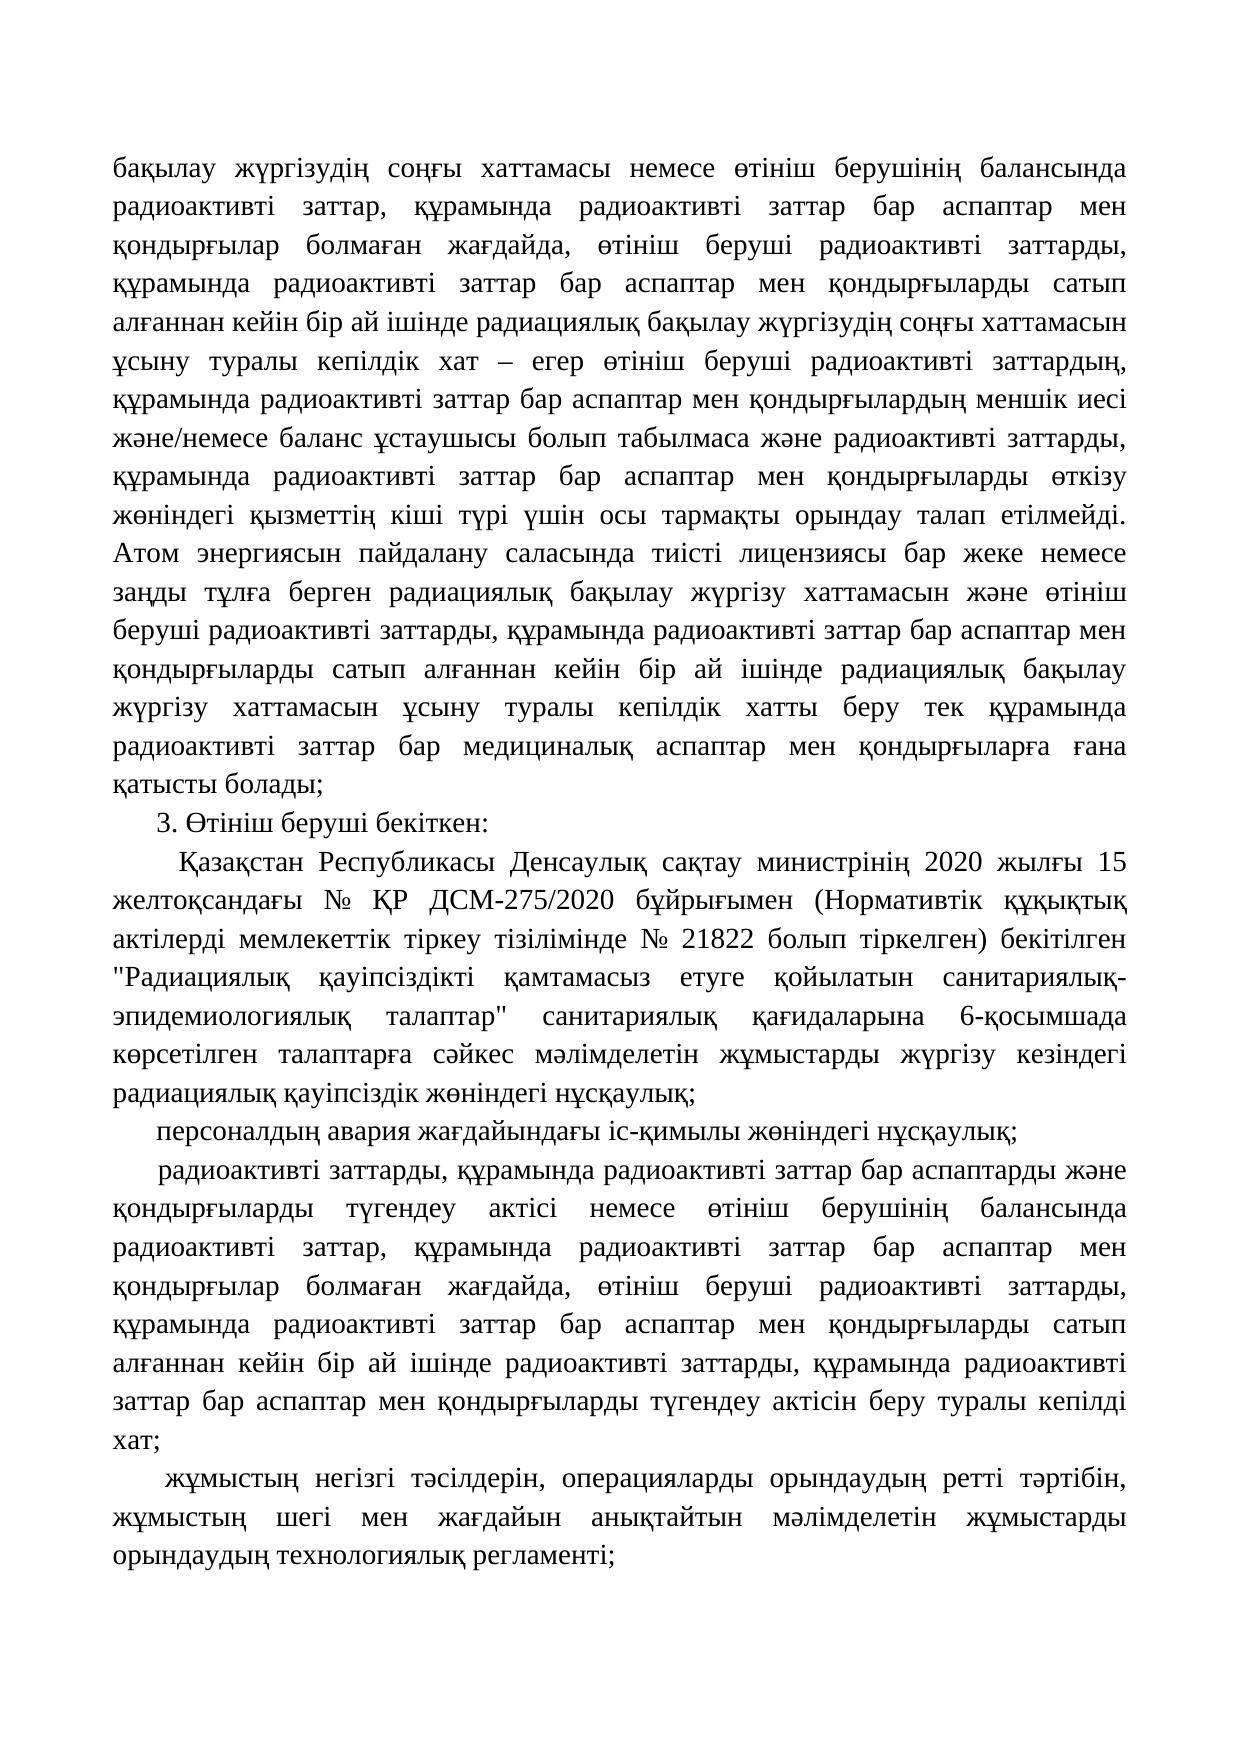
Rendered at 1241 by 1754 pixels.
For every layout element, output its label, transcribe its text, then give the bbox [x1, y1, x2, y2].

text 3. Өтініш беруші бекіткен: [112, 805, 1128, 839]
text Қазақстан Республикасы Денсаулық сақтау министрінің 2020 жылғы 15 желтоқсандағы № ҚР ДСМ-275/2020 бұйрығымен (Нормативтік құқықтық актілерді мемлекеттік тіркеу тізілімінде № 21822 болып тіркелген) бекітілген "Радиациялық қауіпсіздікті қамтамасыз етуге қойылатын санитариялық-эпидемиологиялық талаптар" санитариялық қағидаларына 6-қосымшада көрсетілген талаптарға сәйкес мәлімделетін жұмыстарды жүргізу кезіндегі радиациялық қауіпсіздік жөніндегі нұсқаулық; [112, 844, 1128, 1108]
text радиоактивті заттарды, құрамында радиоактивті заттар бар аспаптарды және қондырғыларды түгендеу актісі немесе өтініш берушінің балансында радиоактивті заттар, құрамында радиоактивті заттар бар аспаптар мен қондырғылар болмаған жағдайда, өтініш беруші радиоактивті заттарды, құрамында радиоактивті заттар бар аспаптар мен қондырғыларды сатып алғаннан кейін бір ай ішінде радиоактивті заттарды, құрамында радиоактивті заттар бар аспаптар мен қондырғыларды түгендеу актісін беру туралы кепілді хат; [112, 1152, 1128, 1455]
text персоналдың авария жағдайындағы іс-қимылы жөніндегі нұсқаулық; [112, 1113, 1128, 1147]
text жұмыстың негізгі тәсілдерін, операцияларды орындаудың ретті тәртібін, жұмыстың шегі мен жағдайын анықтайтын мәлімделетін жұмыстарды орындаудың технологиялық регламенті; [112, 1460, 1128, 1571]
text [112, 150, 1128, 800]
